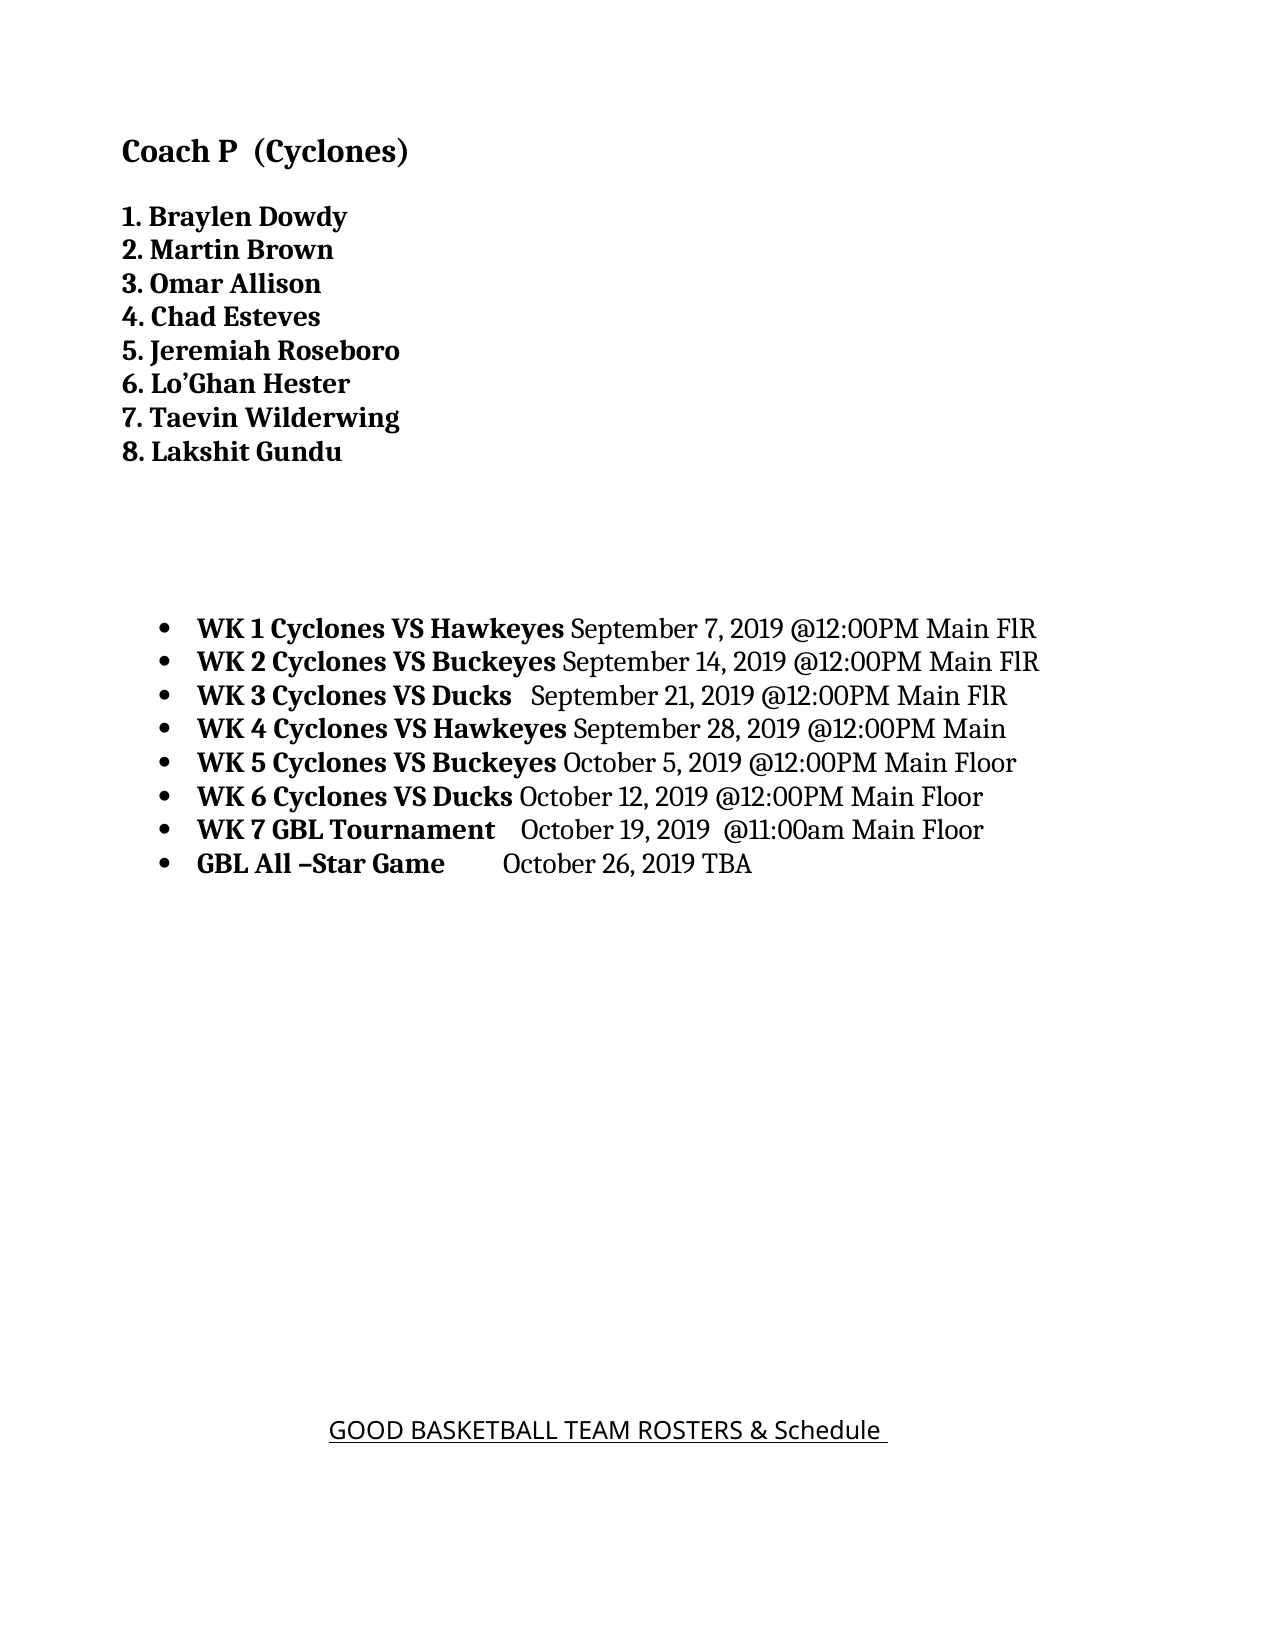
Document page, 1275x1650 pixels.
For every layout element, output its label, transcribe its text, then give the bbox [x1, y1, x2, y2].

text GOOD BASKETBALL TEAM ROSTERS & Schedule [122, 1413, 1087, 1447]
list WK 3 Cyclones VS Ducks September 21, 2019 @12:00PM Main FlR [159, 679, 1087, 713]
list WK 6 Cyclones VS Ducks October 12, 2019 @12:00PM Main Floor [159, 780, 1087, 813]
list 4. Chad Esteves [122, 301, 1087, 334]
list 1. Braylen Dowdy [122, 200, 1087, 233]
list GBL All –Star Game October 26, 2019 TBA [159, 847, 1087, 880]
list 7. Taevin Wilderwing [122, 401, 1087, 435]
list 3. Omar Allison [122, 267, 1087, 301]
list 2. Martin Brown [122, 233, 1087, 267]
list 8. Lakshit Gundu [122, 435, 1087, 468]
text Coach P (Cyclones) [122, 133, 1087, 171]
list WK 4 Cyclones VS Hawkeyes September 28, 2019 @12:00PM Main [159, 713, 1087, 746]
list WK 1 Cyclones VS Hawkeyes September 7, 2019 @12:00PM Main FlR [159, 612, 1087, 646]
list 5. Jeremiah Roseboro [122, 334, 1087, 368]
list WK 2 Cyclones VS Buckeyes September 14, 2019 @12:00PM Main FlR [159, 646, 1087, 679]
list WK 7 GBL Tournament October 19, 2019 @11:00am Main Floor [159, 813, 1087, 847]
list WK 5 Cyclones VS Buckeyes October 5, 2019 @12:00PM Main Floor [159, 746, 1087, 780]
list 6. Lo’Ghan Hester [122, 368, 1087, 401]
